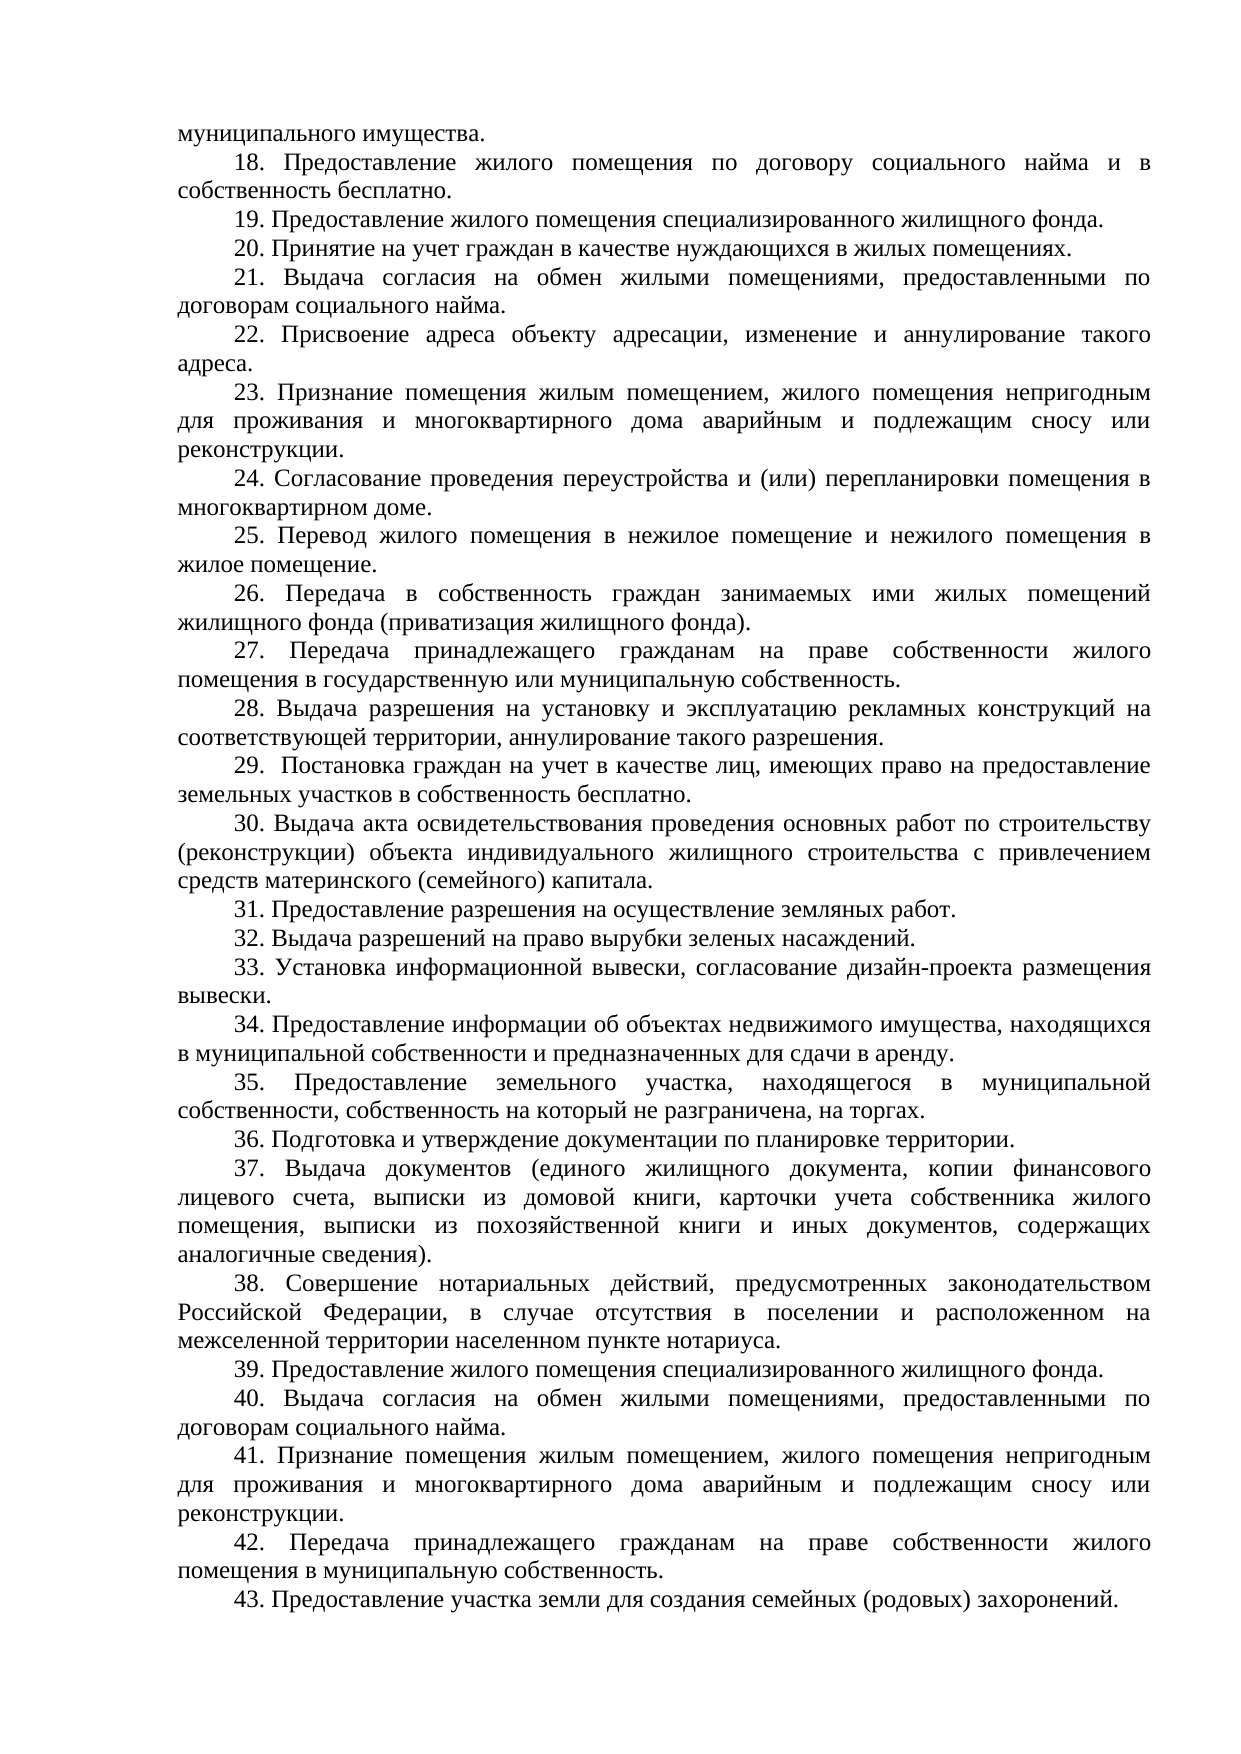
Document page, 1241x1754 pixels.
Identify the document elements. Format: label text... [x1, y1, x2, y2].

text 30. Выдача акта освидетельствования проведения основных работ по строительству (реконструкции) объекта индивидуального жилищного строительства с привлечением средств материнского (семейного) капитала. [177, 808, 1152, 894]
text 31. Предоставление разрешения на осуществление земляных работ. [177, 894, 1152, 923]
text 36. Подготовка и утверждение документации по планировке территории. [177, 1124, 1152, 1153]
text 41. Признание помещения жилым помещением, жилого помещения непригодным для проживания и многоквартирного дома аварийным и подлежащим сносу или реконструкции. [177, 1441, 1152, 1527]
text 21. Выдача согласия на обмен жилыми помещениями, предоставленными по договорам социального найма. [177, 262, 1152, 319]
text 34. Предоставление информации об объектах недвижимого имущества, находящихся в муниципальной собственности и предназначенных для сдачи в аренду. [177, 1009, 1152, 1067]
text 24. Согласование проведения переустройства и (или) перепланировки помещения в многоквартирном доме. [177, 463, 1152, 521]
text 20. Принятие на учет граждан в качестве нуждающихся в жилых помещениях. [177, 233, 1152, 262]
text 38. Совершение нотариальных действий, предусмотренных законодательством Российской Федерации, в случае отсутствия в поселении и расположенном на межселенной территории населенном пункте нотариуса. [177, 1268, 1152, 1354]
text 23. Признание помещения жилым помещением, жилого помещения непригодным для проживания и многоквартирного дома аварийным и подлежащим сносу или реконструкции. [177, 377, 1152, 463]
text 39. Предоставление жилого помещения специализированного жилищного фонда. [177, 1354, 1152, 1383]
text 33. Установка информационной вывески, согласование дизайн-проекта размещения вывески. [177, 952, 1152, 1009]
text 18. Предоставление жилого помещения по договору социального найма и в собственность бесплатно. [177, 147, 1152, 204]
text 28. Выдача разрешения на установку и эксплуатацию рекламных конструкций на соответствующей территории, аннулирование такого разрешения. [177, 693, 1152, 751]
text 26. Передача в собственность граждан занимаемых ими жилых помещений жилищного фонда (приватизация жилищного фонда). [177, 578, 1152, 636]
text 32. Выдача разрешений на право вырубки зеленых насаждений. [177, 923, 1152, 952]
text 43. Предоставление участка земли для создания семейных (родовых) захоронений. [177, 1584, 1152, 1613]
text 29. Постановка граждан на учет в качестве лиц, имеющих право на предоставление земельных участков в собственность бесплатно. [177, 751, 1152, 808]
text 25. Перевод жилого помещения в нежилое помещение и нежилого помещения в жилое помещение. [177, 521, 1152, 578]
text 19. Предоставление жилого помещения специализированного жилищного фонда. [177, 204, 1152, 233]
text 22. Присвоение адреса объекту адресации, изменение и аннулирование такого адреса. [177, 319, 1152, 377]
text 37. Выдача документов (единого жилищного документа, копии финансового лицевого счета, выписки из домовой книги, карточки учета собственника жилого помещения, выписки из похозяйственной книги и иных документов, содержащих аналогичные сведения). [177, 1153, 1152, 1268]
text 40. Выдача согласия на обмен жилыми помещениями, предоставленными по договорам социального найма. [177, 1383, 1152, 1441]
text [177, 118, 1152, 147]
text 27. Передача принадлежащего гражданам на праве собственности жилого помещения в государственную или муниципальную собственность. [177, 636, 1152, 693]
text 42. Передача принадлежащего гражданам на праве собственности жилого помещения в муниципальную собственность. [177, 1527, 1152, 1584]
text 35. Предоставление земельного участка, находящегося в муниципальной собственности, собственность на который не разграничена, на торгах. [177, 1067, 1152, 1124]
